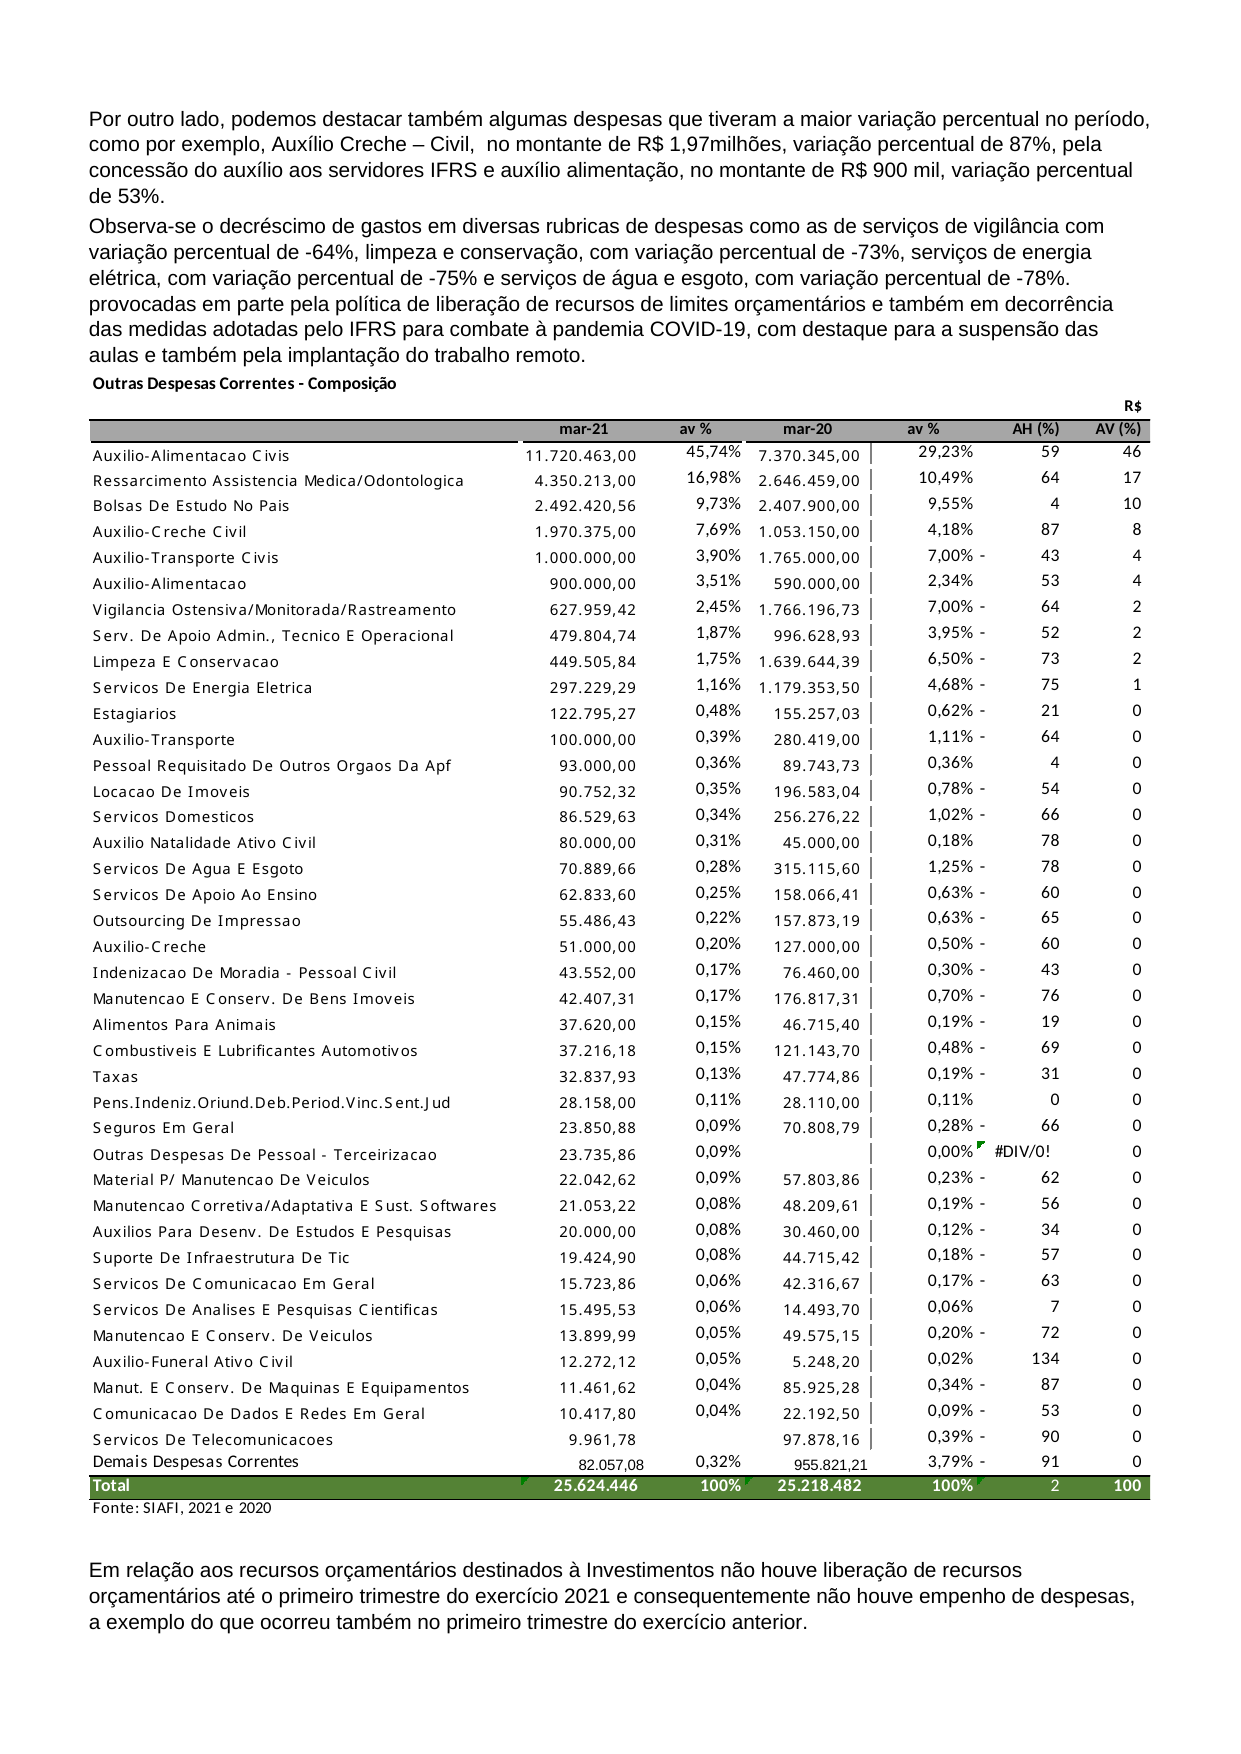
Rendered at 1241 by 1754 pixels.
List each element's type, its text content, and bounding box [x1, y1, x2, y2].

text Em relação aos recursos orçamentários destinados à Investimentos não houve liberação de recursos orçamentários até o primeiro trimestre do exercício 2021 e consequentemente não houve empenho de despesas, a exemplo do que ocorreu também no primeiro trimestre do exercício anterior. [89, 1558, 1152, 1634]
text Por outro lado, podemos destacar também algumas despesas que tiveram a maior variação percentual no período, como por exemplo, Auxílio Creche – Civil, no montante de R$ 1,97milhões, variação percentual de 87%, pela concessão do auxílio aos servidores IFRS e auxílio alimentação, no montante de R$ 900 mil, variação percentual de 53%. [89, 106, 1152, 208]
text Observa-se o decréscimo de gastos em diversas rubricas de despesas como as de serviços de vigilância com variação percentual de -64%, limpeza e conservação, com variação percentual de -73%, serviços de energia elétrica, com variação percentual de -75% e serviços de água e esgoto, com variação percentual de -78%. provocadas em parte pela política de liberação de recursos de limites orçamentários e também em decorrência das medidas adotadas pelo IFRS para combate à pandemia COVID-19, com destaque para a suspensão das aulas e também pela implantação do trabalho remoto. [89, 214, 1152, 367]
